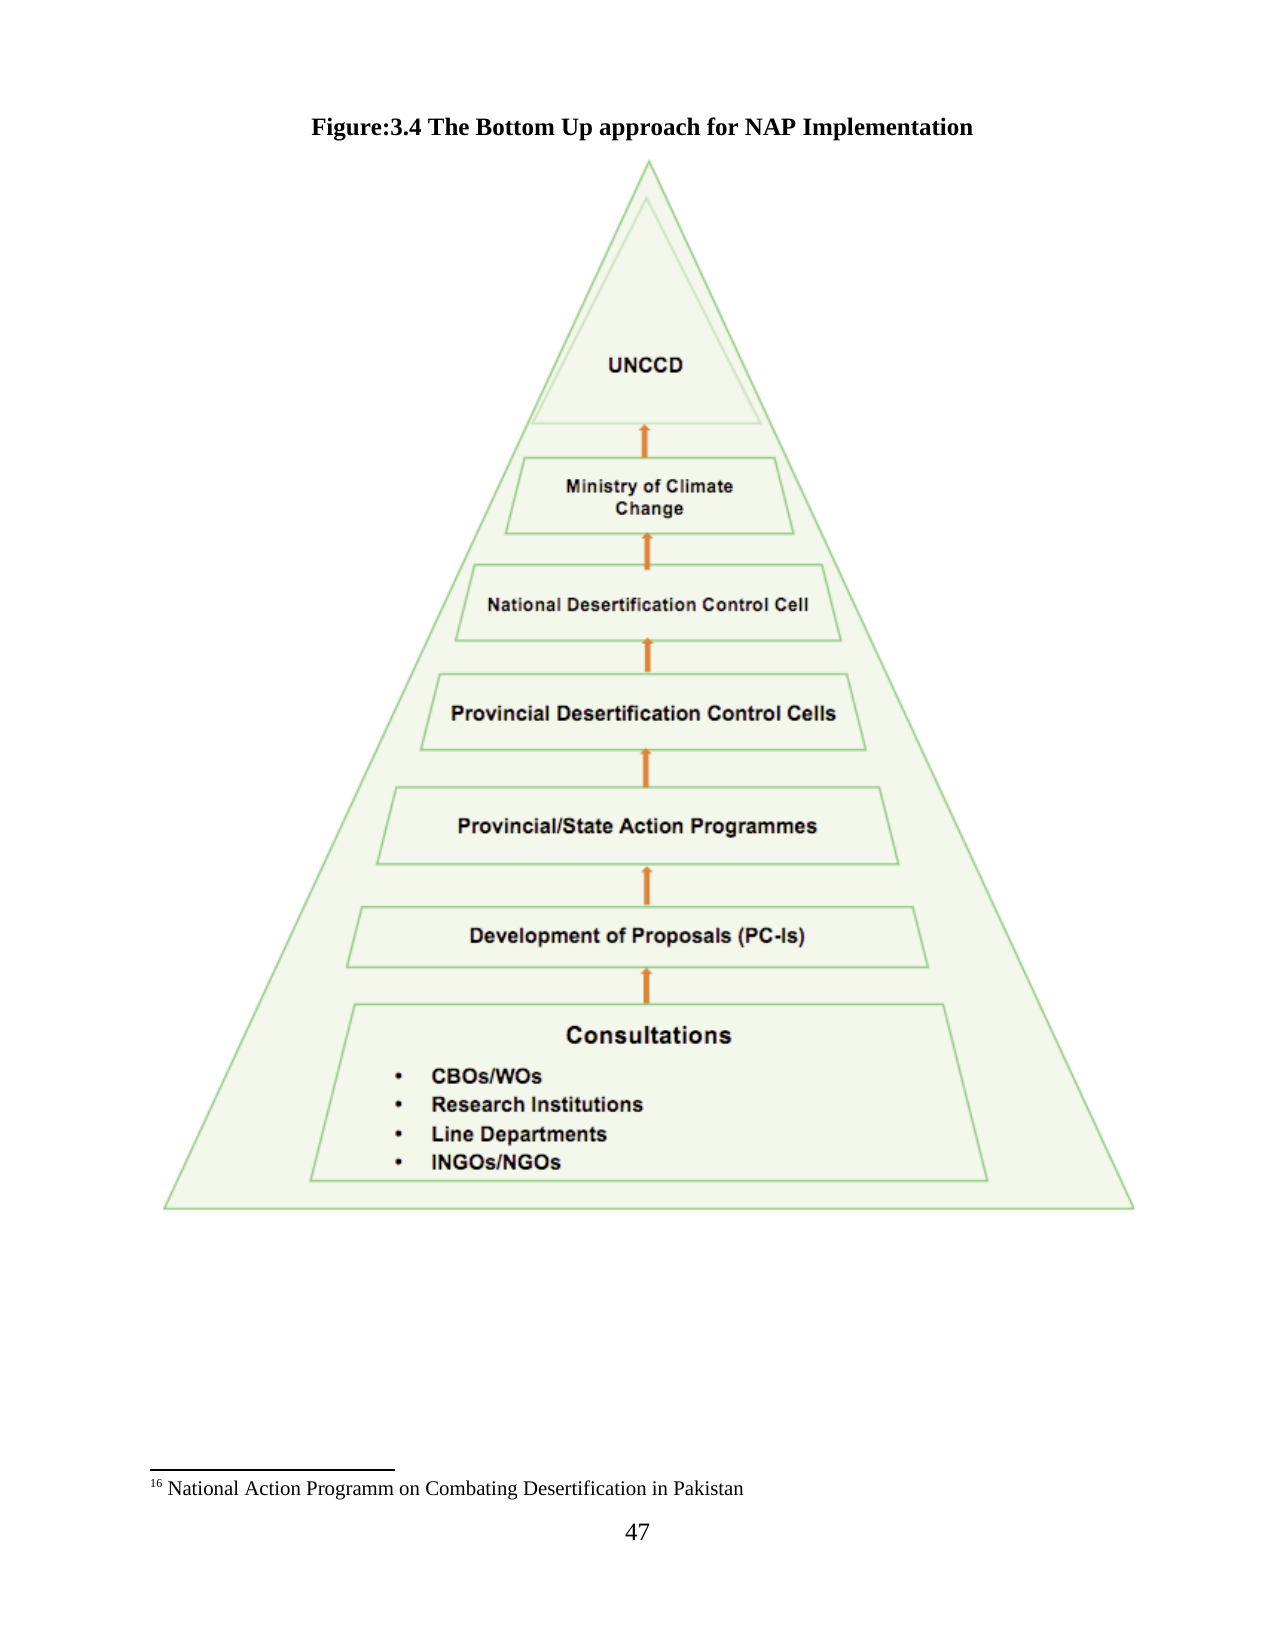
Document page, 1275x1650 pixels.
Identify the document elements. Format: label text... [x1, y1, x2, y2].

text Figure:3.4 The Bottom Up approach for NAP Implementation [159, 112, 1125, 141]
